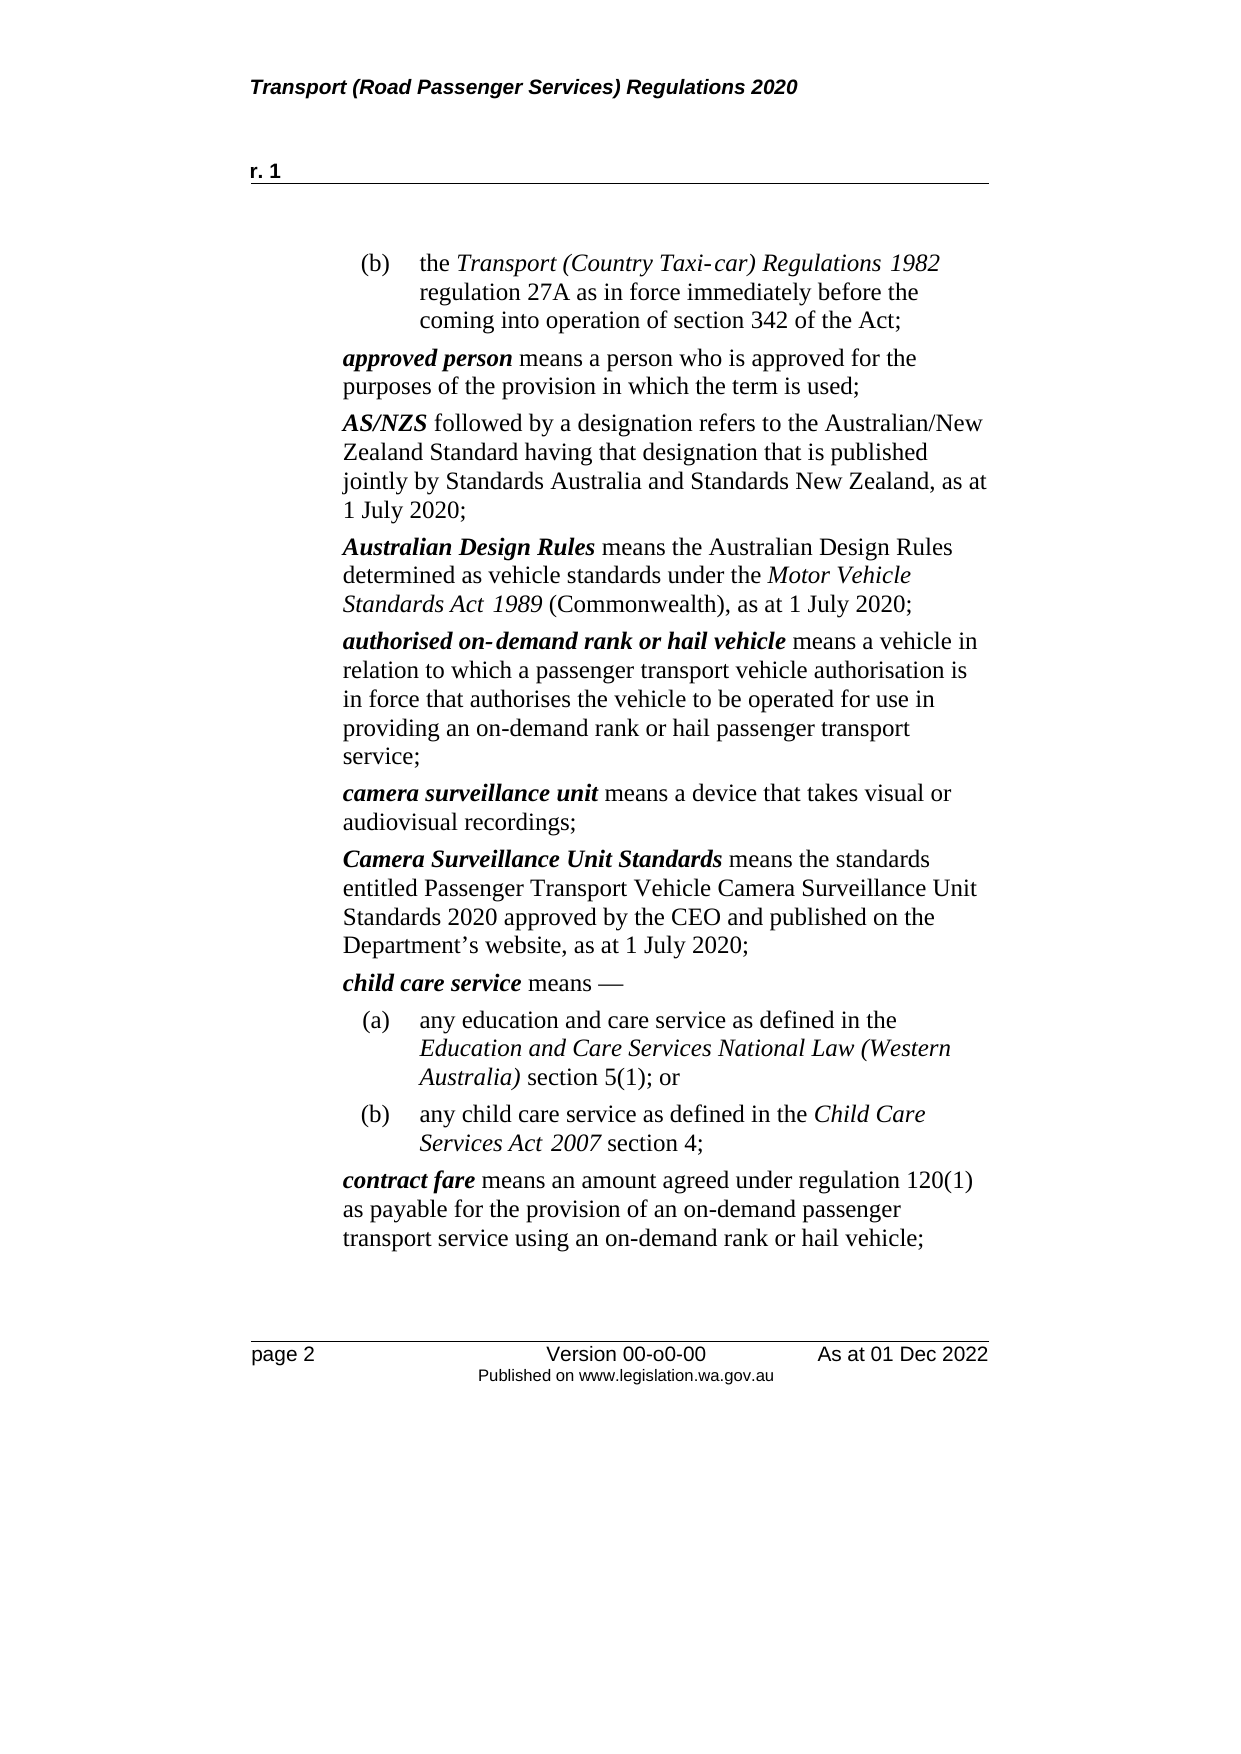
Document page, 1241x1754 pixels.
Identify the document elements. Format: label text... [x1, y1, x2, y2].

text (b) the Transport (Country Taxi-car) Regulations 1982 regulation 27A as in force immediately before the coming into operation of section 342 of the Act; [251, 248, 989, 334]
text authorised on-demand rank or hail vehicle means a vehicle in relation to which a passenger transport vehicle authorisation is in force that authorises the vehicle to be operated for use in providing an on-demand rank or hail passenger transport service; [251, 626, 989, 770]
text (b) any child care service as defined in the Child Care Services Act 2007 section 4; [251, 1099, 989, 1157]
text contract fare means an amount agreed under regulation 120(1) as payable for the provision of an on-demand passenger transport service using an on-demand rank or hail vehicle; [251, 1165, 989, 1251]
text child care service means — [251, 968, 989, 996]
text (a) any education and care service as defined in the Education and Care Services National Law (Western Australia) section 5(1); or [251, 1005, 989, 1091]
text Camera Surveillance Unit Standards means the standards entitled Passenger Transport Vehicle Camera Surveillance Unit Standards 2020 approved by the CEO and published on the Department’s website, as at 1 July 2020; [251, 844, 989, 959]
text Australian Design Rules means the Australian Design Rules determined as vehicle standards under the Motor Vehicle Standards Act 1989 (Commonwealth), as at 1 July 2020; [251, 532, 989, 618]
text approved person means a person who is approved for the purposes of the provision in which the term is used; [251, 343, 989, 400]
text camera surveillance unit means a device that takes visual or audiovisual recordings; [251, 778, 989, 836]
text AS/NZS followed by a designation refers to the Australian/New Zealand Standard having that designation that is published jointly by Standards Australia and Standards New Zealand, as at 1 July 2020; [251, 408, 989, 523]
